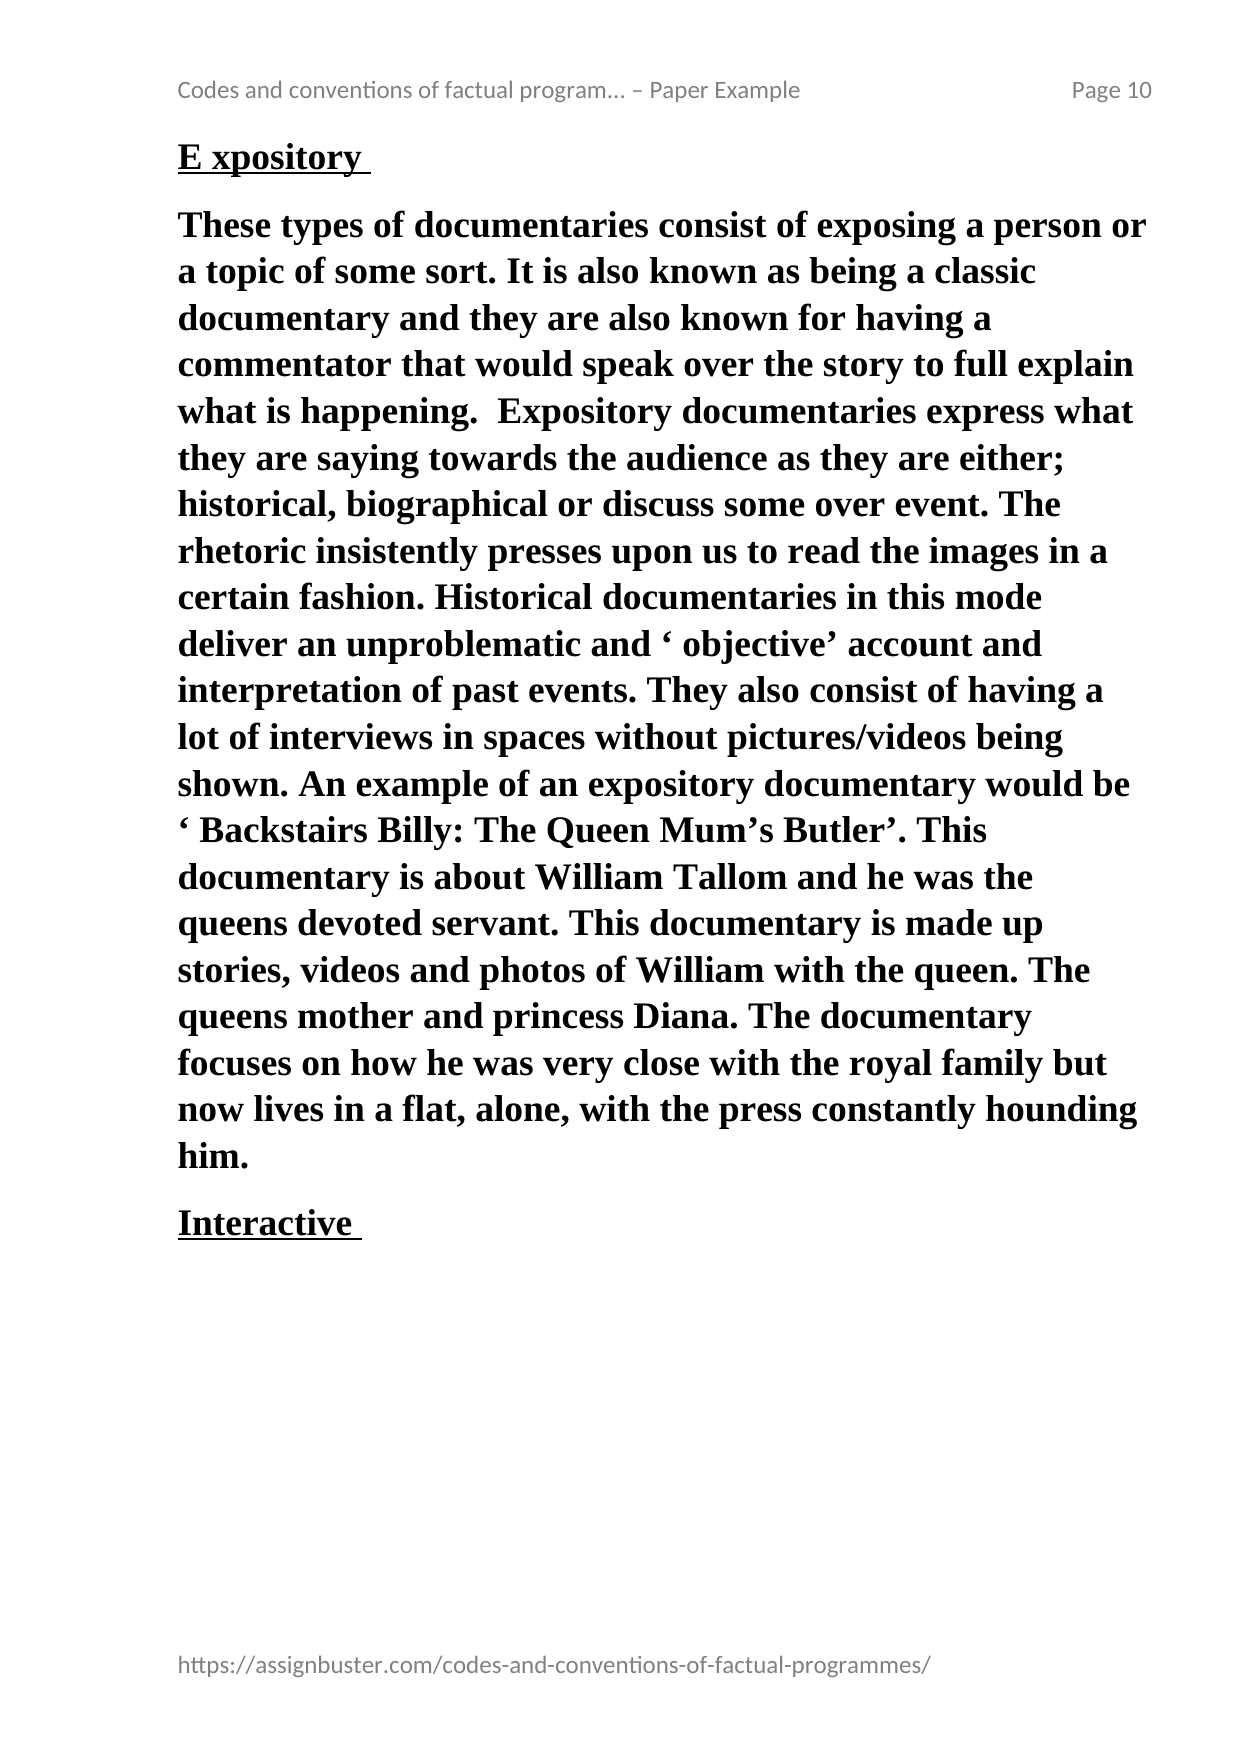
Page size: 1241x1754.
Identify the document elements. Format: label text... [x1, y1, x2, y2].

subtitle These types of documentaries consist of exposing a person or a topic of some sort. It is also known as being a classic documentary and they are also known for having a commentator that would speak over the story to full explain what is happening. Expository documentaries express what they are saying towards the audience as they are either; historical, biographical or discuss some over event. The rhetoric insistently presses upon us to read the images in a certain fashion. Historical documentaries in this mode deliver an unproblematic and ‘ objective’ account and interpretation of past events. They also consist of having a lot of interviews in spaces without pictures/videos being shown. An example of an expository documentary would be ‘ Backstairs Billy: The Queen Mum’s Butler’. This documentary is about William Tallom and he was the queens devoted servant. This documentary is made up stories, videos and photos of William with the queen. The queens mother and princess Diana. The documentary focuses on how he was very close with the royal family but now lives in a flat, alone, with the press constantly hounding him. [177, 202, 1152, 1177]
subtitle E xpository [177, 135, 1152, 178]
subtitle Interactive [177, 1201, 1152, 1244]
